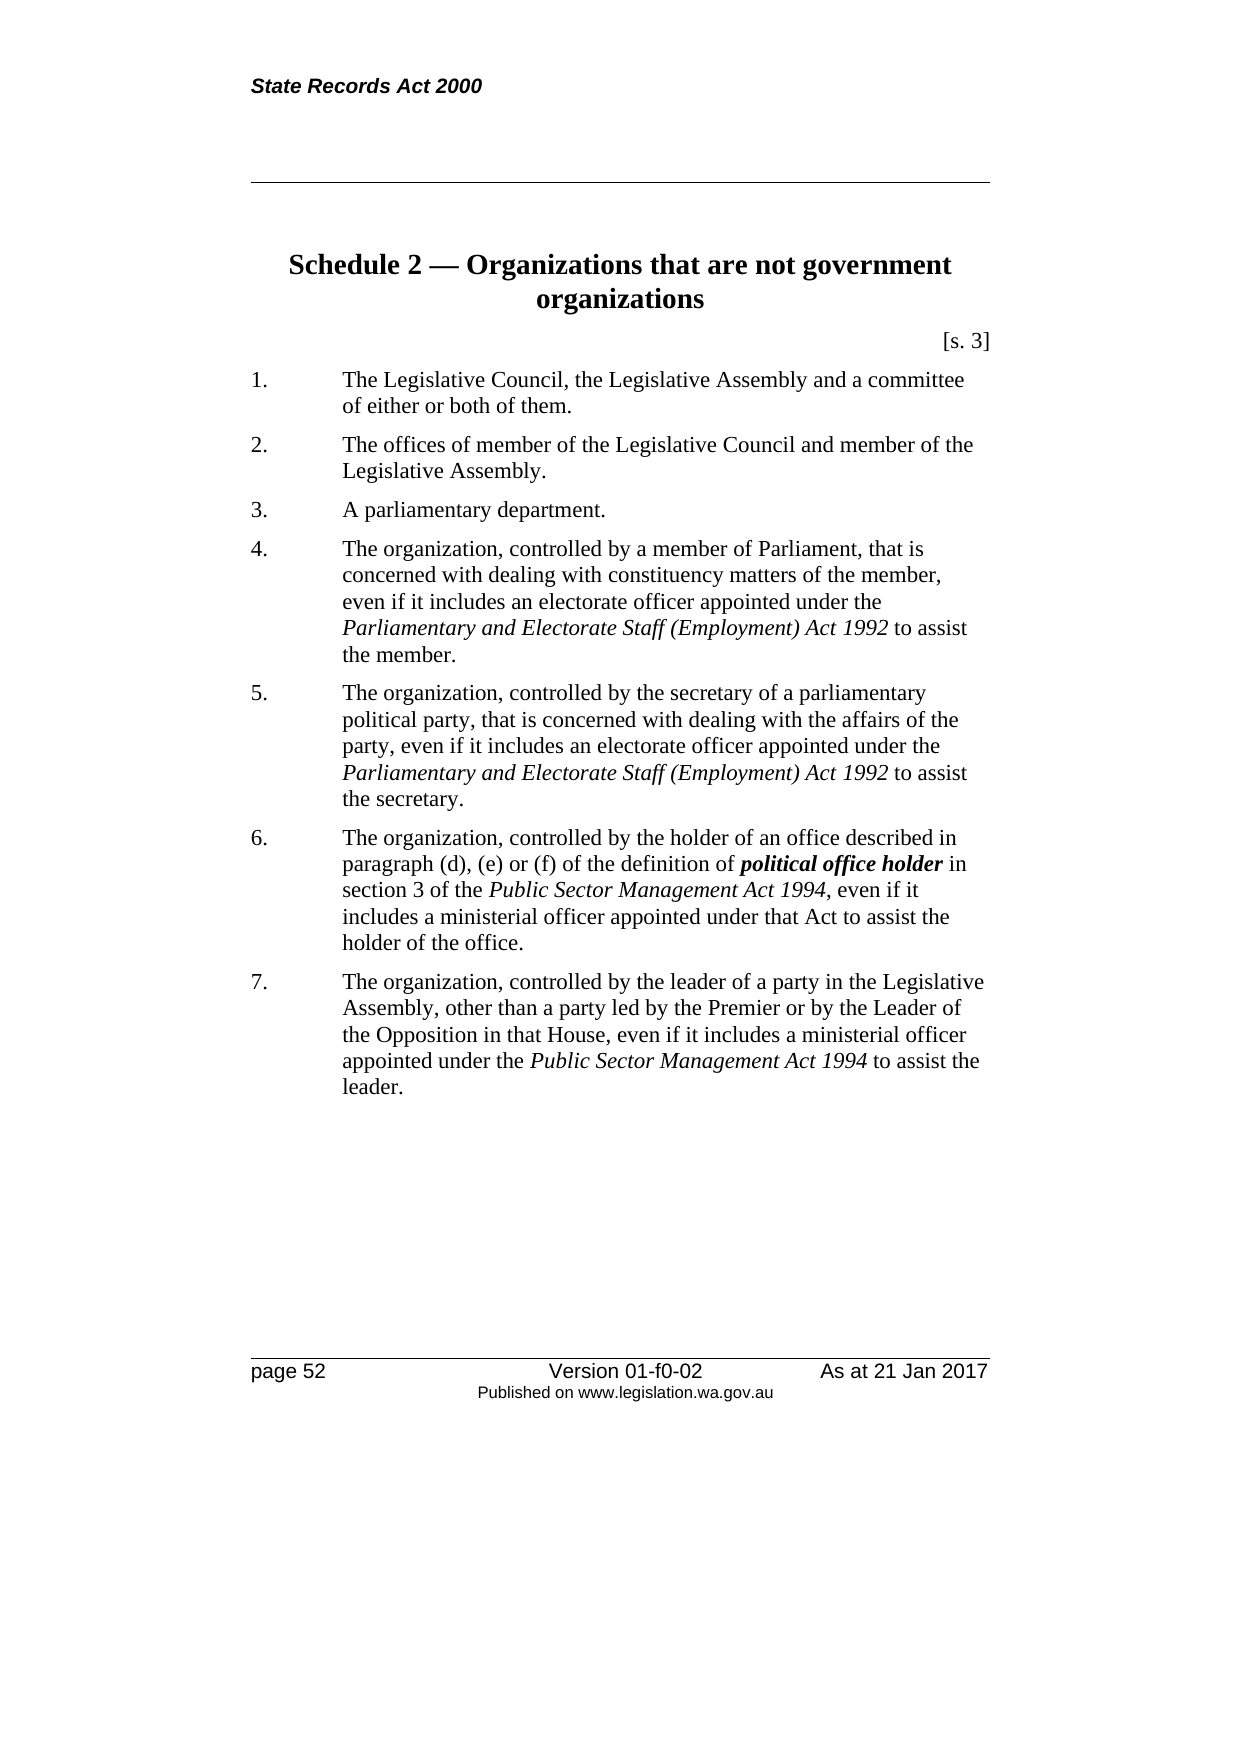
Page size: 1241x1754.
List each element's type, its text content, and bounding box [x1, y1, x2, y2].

text 2. The offices of member of the Legislative Council and member of the Legislative Assembly. [251, 431, 990, 484]
text [s. 3] [251, 327, 990, 353]
text 6. The organization, controlled by the holder of an office described in paragraph (d), (e) or (f) of the definition of political office holder in section 3 of the Public Sector Management Act 1994, even if it includes a ministerial officer appointed under that Act to assist the holder of the office. [251, 824, 990, 956]
text 4. The organization, controlled by a member of Parliament, that is concerned with dealing with constituency matters of the member, even if it includes an electorate officer appointed under the Parliamentary and Electorate Staff (Employment) Act 1992 to assist the member. [251, 535, 990, 667]
subtitle Schedule 2 — Organizations that are not government organizations [251, 247, 990, 314]
text 5. The organization, controlled by the secretary of a parliamentary political party, that is concerned with dealing with the affairs of the party, even if it includes an electorate officer appointed under the Parliamentary and Electorate Staff (Employment) Act 1992 to assist the secretary. [251, 679, 990, 811]
text 7. The organization, controlled by the leader of a party in the Legislative Assembly, other than a party led by the Premier or by the Leader of the Opposition in that House, even if it includes a ministerial officer appointed under the Public Sector Management Act 1994 to assist the leader. [251, 968, 990, 1100]
text 3. A parliamentary department. [251, 496, 990, 523]
text 1. The Legislative Council, the Legislative Assembly and a committee of either or both of them. [251, 366, 990, 419]
